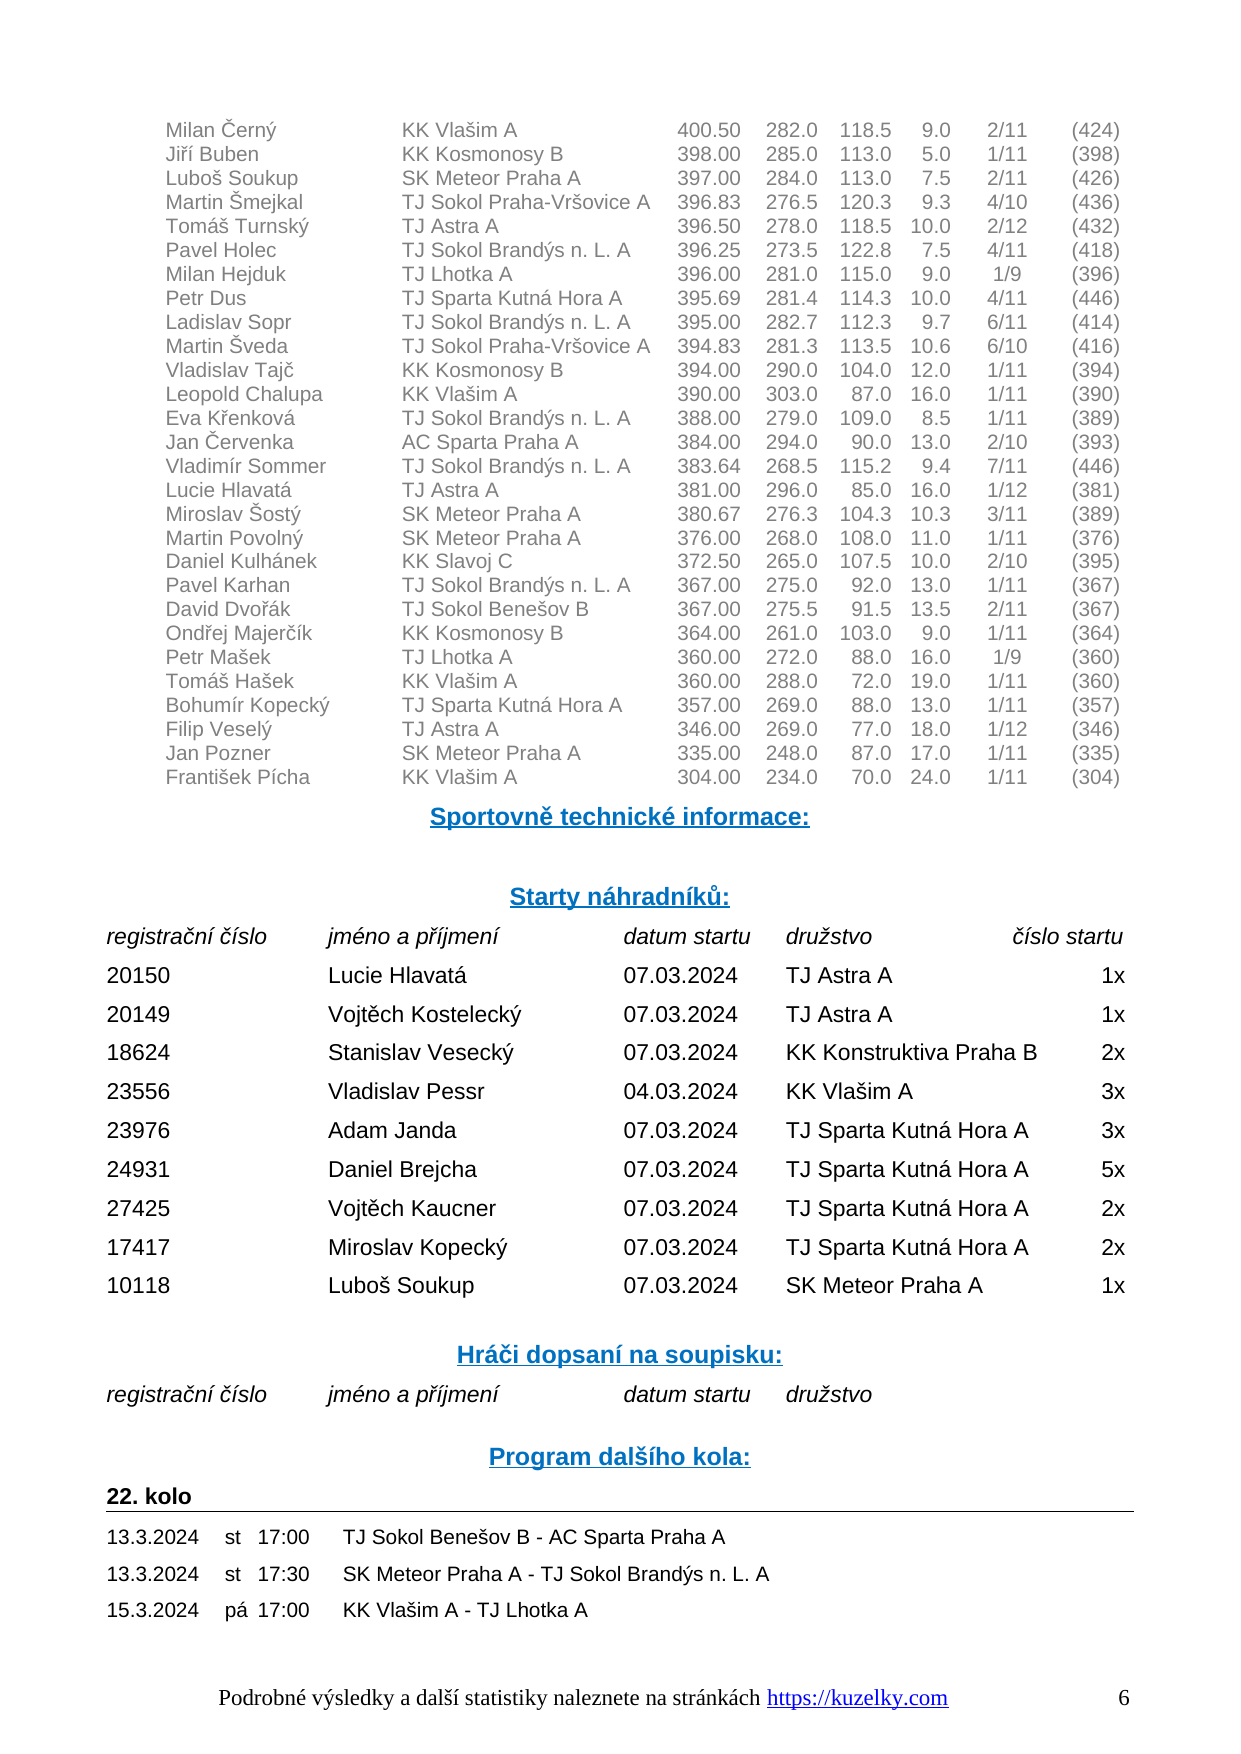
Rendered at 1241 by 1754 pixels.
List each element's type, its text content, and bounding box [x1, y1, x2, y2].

text Sportovně technické informace: [94, 801, 1145, 830]
text Eva Křenková TJ Sokol Brandýs n. L. A 388.00 279.0 109.0 8.5 1/11 (389) [106, 406, 1134, 429]
text Lucie Hlavatá TJ Astra A 381.00 296.0 85.0 16.0 1/12 (381) [106, 477, 1134, 501]
text David Dvořák TJ Sokol Benešov B 367.00 275.5 91.5 13.5 2/11 (367) [106, 597, 1134, 621]
text Daniel Kulhánek KK Slavoj C 372.50 265.0 107.5 10.0 2/10 (395) [106, 549, 1134, 573]
text Milan Hejduk TJ Lhotka A 396.00 281.0 115.0 9.0 1/9 (396) [106, 262, 1134, 286]
text 23976 Adam Janda 07.03.2024 TJ Sparta Kutná Hora A 3x [106, 1117, 1134, 1143]
text Ondřej Majerčík KK Kosmonosy B 364.00 261.0 103.0 9.0 1/11 (364) [106, 621, 1134, 645]
text Miroslav Šostý SK Meteor Praha A 380.67 276.3 104.3 10.3 3/11 (389) [106, 501, 1134, 525]
text 15.3.2024 pá 17:00 KK Vlašim A - TJ Lhotka A [106, 1598, 1134, 1622]
text Jiří Buben KK Kosmonosy B 398.00 285.0 113.0 5.0 1/11 (398) [106, 142, 1134, 166]
text Ladislav Sopr TJ Sokol Brandýs n. L. A 395.00 282.7 112.3 9.7 6/11 (414) [106, 310, 1134, 334]
text 13.3.2024 st 17:00 TJ Sokol Benešov B - AC Sparta Praha A [106, 1525, 1134, 1549]
text Filip Veselý TJ Astra A 346.00 269.0 77.0 18.0 1/12 (346) [106, 717, 1134, 741]
text Tomáš Turnský TJ Astra A 396.50 278.0 118.5 10.0 2/12 (432) [106, 214, 1134, 238]
text 10118 Luboš Soukup 07.03.2024 SK Meteor Praha A 1x [106, 1272, 1134, 1299]
text Program dalšího kola: [94, 1442, 1145, 1471]
text Martin Šmejkal TJ Sokol Praha-Vršovice A 396.83 276.5 120.3 9.3 4/10 (436) [106, 190, 1134, 214]
text Bohumír Kopecký TJ Sparta Kutná Hora A 357.00 269.0 88.0 13.0 1/11 (357) [106, 693, 1134, 717]
text Vladimír Sommer TJ Sokol Brandýs n. L. A 383.64 268.5 115.2 9.4 7/11 (446) [106, 453, 1134, 477]
text 20149 Vojtěch Kostelecký 07.03.2024 TJ Astra A 1x [106, 1001, 1134, 1027]
text 23556 Vladislav Pessr 04.03.2024 KK Vlašim A 3x [106, 1078, 1134, 1104]
text 24931 Daniel Brejcha 07.03.2024 TJ Sparta Kutná Hora A 5x [106, 1156, 1134, 1182]
text Petr Mašek TJ Lhotka A 360.00 272.0 88.0 16.0 1/9 (360) [106, 645, 1134, 669]
text Milan Černý KK Vlašim A 400.50 282.0 118.5 9.0 2/11 (424) [106, 118, 1134, 142]
text 17417 Miroslav Kopecký 07.03.2024 TJ Sparta Kutná Hora A 2x [106, 1234, 1134, 1260]
text registrační číslo jméno a příjmení datum startu družstvo číslo startu [106, 923, 1134, 949]
text Martin Povolný SK Meteor Praha A 376.00 268.0 108.0 11.0 1/11 (376) [106, 525, 1134, 549]
text Martin Šveda TJ Sokol Praha-Vršovice A 394.83 281.3 113.5 10.6 6/10 (416) [106, 334, 1134, 358]
text registrační číslo jméno a příjmení datum startu družstvo [106, 1381, 1134, 1408]
text Pavel Karhan TJ Sokol Brandýs n. L. A 367.00 275.0 92.0 13.0 1/11 (367) [106, 573, 1134, 597]
text 22. kolo [106, 1483, 1134, 1511]
text Leopold Chalupa KK Vlašim A 390.00 303.0 87.0 16.0 1/11 (390) [106, 382, 1134, 406]
text 18624 Stanislav Vesecký 07.03.2024 KK Konstruktiva Praha B 2x [106, 1039, 1134, 1066]
text Luboš Soukup SK Meteor Praha A 397.00 284.0 113.0 7.5 2/11 (426) [106, 166, 1134, 190]
text Jan Pozner SK Meteor Praha A 335.00 248.0 87.0 17.0 1/11 (335) [106, 741, 1134, 765]
text 20150 Lucie Hlavatá 07.03.2024 TJ Astra A 1x [106, 962, 1134, 988]
text Starty náhradníků: [94, 882, 1145, 910]
text František Pícha KK Vlašim A 304.00 234.0 70.0 24.0 1/11 (304) [106, 765, 1134, 789]
text Pavel Holec TJ Sokol Brandýs n. L. A 396.25 273.5 122.8 7.5 4/11 (418) [106, 238, 1134, 262]
text Vladislav Tajč KK Kosmonosy B 394.00 290.0 104.0 12.0 1/11 (394) [106, 358, 1134, 382]
text Jan Červenka AC Sparta Praha A 384.00 294.0 90.0 13.0 2/10 (393) [106, 429, 1134, 453]
text 27425 Vojtěch Kaucner 07.03.2024 TJ Sparta Kutná Hora A 2x [106, 1195, 1134, 1221]
text Petr Dus TJ Sparta Kutná Hora A 395.69 281.4 114.3 10.0 4/11 (446) [106, 286, 1134, 310]
text Hráči dopsaní na soupisku: [94, 1311, 1145, 1369]
text Tomáš Hašek KK Vlašim A 360.00 288.0 72.0 19.0 1/11 (360) [106, 669, 1134, 693]
text 13.3.2024 st 17:30 SK Meteor Praha A - TJ Sokol Brandýs n. L. A [106, 1561, 1134, 1585]
